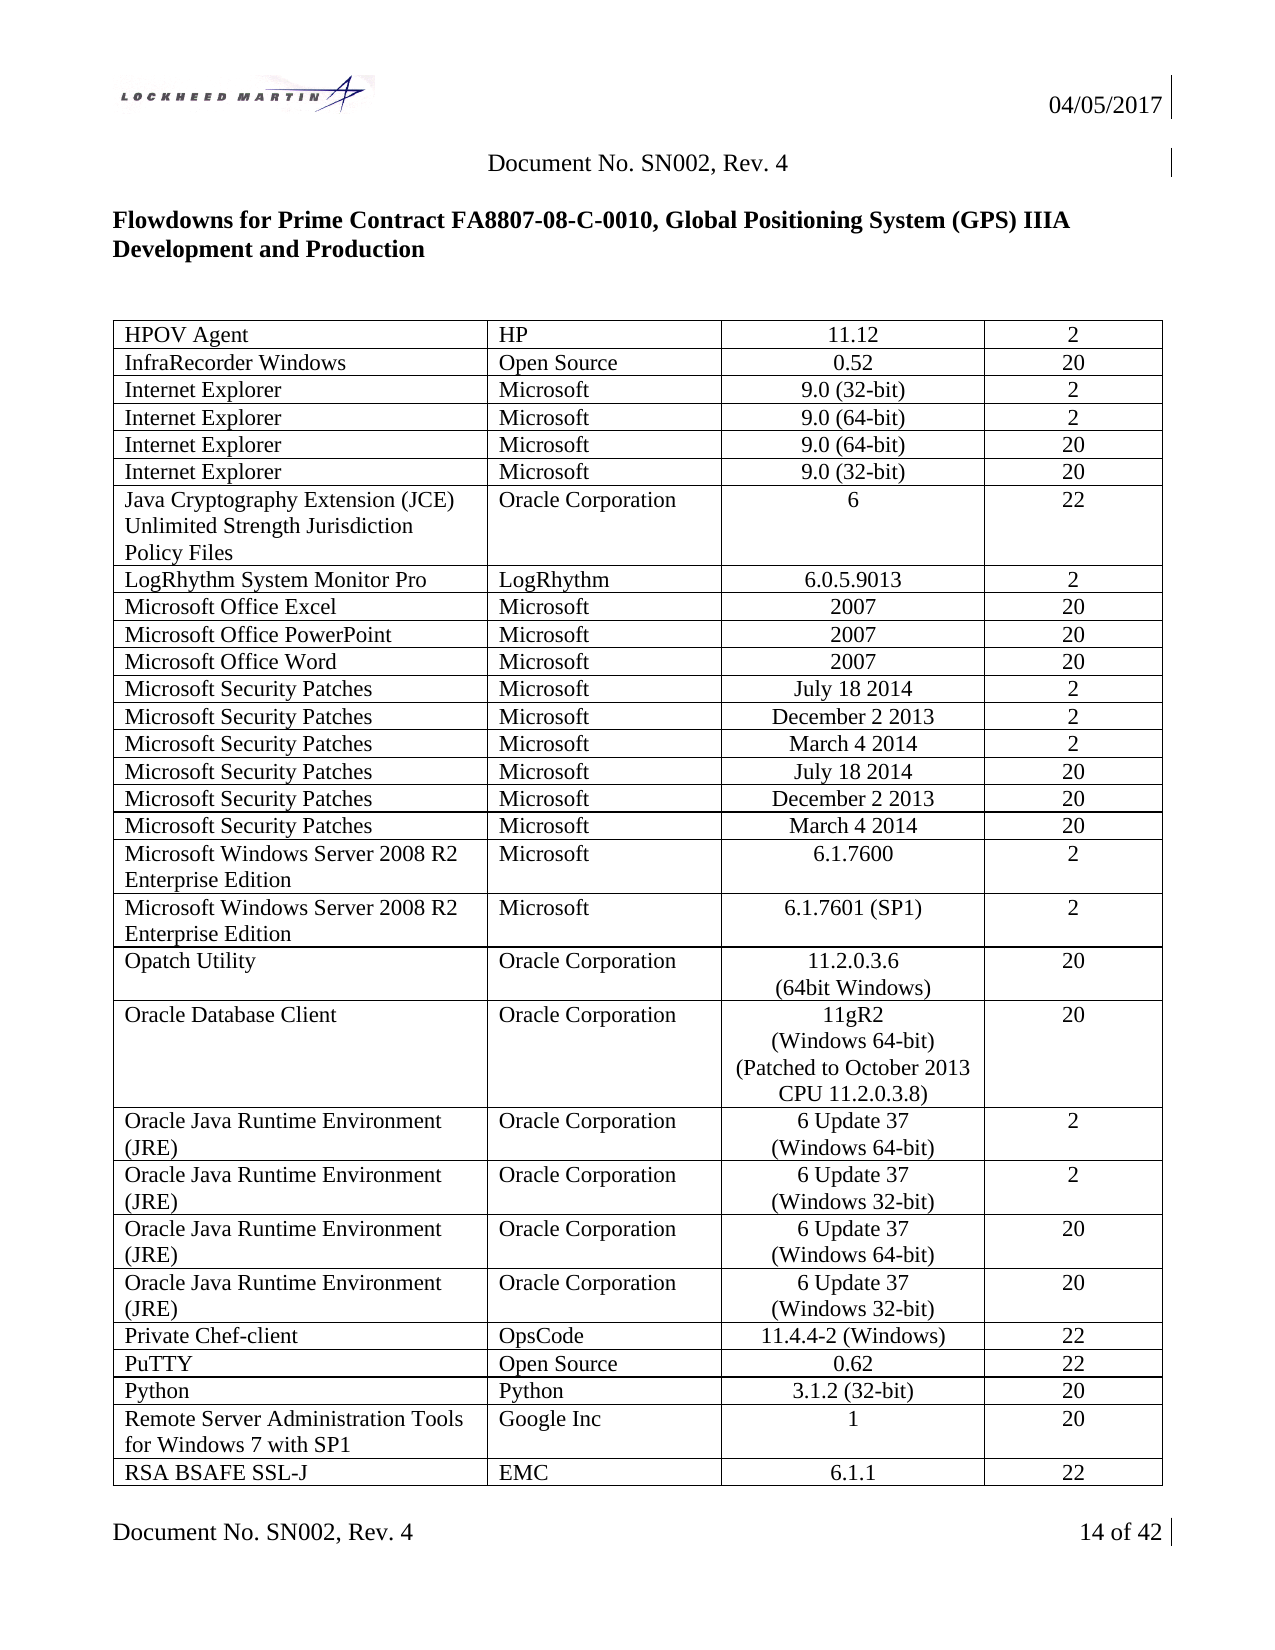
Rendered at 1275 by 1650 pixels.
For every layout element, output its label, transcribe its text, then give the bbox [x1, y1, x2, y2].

table_cell 22 [985, 1459, 1162, 1485]
table_cell Microsoft [488, 459, 721, 485]
table_cell Oracle Corporation [488, 486, 721, 565]
table_cell OpsCode [488, 1323, 721, 1349]
table_cell Oracle Java Runtime Environment (JRE) [114, 1215, 487, 1268]
table_cell Oracle Corporation [488, 948, 721, 1000]
table_cell Microsoft Windows Server 2008 R2 Enterprise Edition [114, 840, 487, 893]
table_cell 11.12 [722, 321, 984, 348]
table_cell Microsoft [488, 676, 721, 702]
table_cell 2007 [722, 648, 984, 674]
table_cell 22 [985, 1350, 1162, 1376]
table_cell 2 [985, 894, 1162, 946]
table_cell Oracle Corporation [488, 1269, 721, 1322]
table_cell Microsoft [488, 840, 721, 893]
table_cell 6 Update 37 (Windows 32-bit) [722, 1269, 984, 1322]
table_cell PuTTY [114, 1350, 487, 1376]
table_cell Oracle Database Client [114, 1001, 487, 1107]
table_cell 20 [985, 621, 1162, 647]
table_cell EMC [488, 1459, 721, 1485]
table_cell 2 [985, 840, 1162, 893]
table_cell March 4 2014 [722, 730, 984, 757]
table_cell 11.4.4-2 (Windows) [722, 1323, 984, 1349]
table_cell 20 [985, 758, 1162, 784]
table_cell LogRhythm [488, 566, 721, 592]
table_cell 2 [985, 703, 1162, 729]
table_cell 2 [985, 676, 1162, 702]
table_cell Microsoft Security Patches [114, 758, 487, 784]
table_cell 20 [985, 593, 1162, 620]
picture [112, 75, 375, 114]
table_cell Internet Explorer [114, 404, 487, 430]
table_cell Microsoft Security Patches [114, 730, 487, 757]
table_cell Microsoft [488, 894, 721, 946]
table_cell 6.0.5.9013 [722, 566, 984, 592]
table_cell 9.0 (64-bit) [722, 404, 984, 430]
table_cell 6 Update 37 (Windows 64-bit) [722, 1108, 984, 1160]
table_cell Microsoft Windows Server 2008 R2 Enterprise Edition [114, 894, 487, 946]
table_cell 20 [985, 459, 1162, 485]
table_cell Internet Explorer [114, 431, 487, 457]
table_cell Java Cryptography Extension (JCE) Unlimited Strength Jurisdiction Policy Files [114, 486, 487, 565]
table_cell Microsoft Office Word [114, 648, 487, 674]
table_cell 11.2.0.3.6 (64bit Windows) [722, 948, 984, 1000]
table_cell 20 [985, 948, 1162, 1000]
table_cell Oracle Java Runtime Environment (JRE) [114, 1269, 487, 1322]
table_cell 11gR2 (Windows 64-bit) (Patched to October 2013 CPU 11.2.0.3.8) [722, 1001, 984, 1107]
table_cell RSA BSAFE SSL-J [114, 1459, 487, 1485]
table_cell March 4 2014 [722, 813, 984, 839]
table_cell 9.0 (32-bit) [722, 376, 984, 403]
table_cell Oracle Java Runtime Environment (JRE) [114, 1108, 487, 1160]
table_cell 20 [985, 349, 1162, 375]
table_cell Microsoft [488, 813, 721, 839]
table_cell 2 [985, 404, 1162, 430]
table_cell December 2 2013 [722, 785, 984, 811]
table_cell 2007 [722, 593, 984, 620]
table_cell Microsoft [488, 703, 721, 729]
table_cell Microsoft [488, 621, 721, 647]
table_cell Python [114, 1378, 487, 1404]
table_cell Microsoft [488, 376, 721, 403]
table_cell Microsoft Security Patches [114, 676, 487, 702]
table_cell InfraRecorder Windows [114, 349, 487, 375]
table_cell 22 [985, 1323, 1162, 1349]
table_cell Microsoft [488, 785, 721, 811]
table_cell 20 [985, 813, 1162, 839]
table_cell Remote Server Administration Tools for Windows 7 with SP1 [114, 1405, 487, 1457]
table_cell Oracle Corporation [488, 1215, 721, 1268]
table_cell Microsoft [488, 758, 721, 784]
table_cell 2 [985, 1108, 1162, 1160]
table_cell 20 [985, 648, 1162, 674]
table_cell 6.1.7601 (SP1) [722, 894, 984, 946]
table_cell HPOV Agent [114, 321, 487, 348]
table_cell 20 [985, 1378, 1162, 1404]
table_cell Open Source [488, 349, 721, 375]
table_cell Microsoft [488, 431, 721, 457]
table_cell Oracle Corporation [488, 1161, 721, 1214]
table_cell Microsoft Office PowerPoint [114, 621, 487, 647]
table_cell 3.1.2 (32-bit) [722, 1378, 984, 1404]
table_cell 0.62 [722, 1350, 984, 1376]
table_cell 22 [985, 486, 1162, 565]
table_cell Oracle Corporation [488, 1108, 721, 1160]
table_cell 20 [985, 431, 1162, 457]
table_cell 2 [985, 321, 1162, 348]
table_cell 2 [985, 1161, 1162, 1214]
table_cell 20 [985, 1215, 1162, 1268]
table_cell Internet Explorer [114, 376, 487, 403]
table_cell 20 [985, 1405, 1162, 1457]
table_cell 6 [722, 486, 984, 565]
table_cell Microsoft Security Patches [114, 785, 487, 811]
table_cell Google Inc [488, 1405, 721, 1457]
table_cell 20 [985, 1269, 1162, 1322]
table_cell 2 [985, 566, 1162, 592]
table_cell 9.0 (32-bit) [722, 459, 984, 485]
table_cell 6 Update 37 (Windows 32-bit) [722, 1161, 984, 1214]
table_cell HP [488, 321, 721, 348]
table_cell Private Chef-client [114, 1323, 487, 1349]
table_cell Microsoft [488, 593, 721, 620]
table_cell 6 Update 37 (Windows 64-bit) [722, 1215, 984, 1268]
table_cell July 18 2014 [722, 758, 984, 784]
table_cell Oracle Corporation [488, 1001, 721, 1107]
table_cell Open Source [488, 1350, 721, 1376]
table_cell 1 [722, 1405, 984, 1457]
table_cell 9.0 (64-bit) [722, 431, 984, 457]
table_cell Internet Explorer [114, 459, 487, 485]
table_cell Python [488, 1378, 721, 1404]
table_cell 2 [985, 730, 1162, 757]
table_cell Microsoft Security Patches [114, 813, 487, 839]
table_cell 2 [985, 376, 1162, 403]
table_cell Microsoft [488, 404, 721, 430]
table_cell 0.52 [722, 349, 984, 375]
table_cell Oracle Java Runtime Environment (JRE) [114, 1161, 487, 1214]
table_cell Microsoft Security Patches [114, 703, 487, 729]
table_cell 20 [985, 785, 1162, 811]
table_cell 6.1.7600 [722, 840, 984, 893]
table_cell Opatch Utility [114, 948, 487, 1000]
table_cell LogRhythm System Monitor Pro [114, 566, 487, 592]
table_cell July 18 2014 [722, 676, 984, 702]
table_cell Microsoft [488, 648, 721, 674]
table_cell 6.1.1 [722, 1459, 984, 1485]
table_cell 2007 [722, 621, 984, 647]
table_cell Microsoft [488, 730, 721, 757]
table_cell December 2 2013 [722, 703, 984, 729]
table_cell 20 [985, 1001, 1162, 1107]
table_cell Microsoft Office Excel [114, 593, 487, 620]
